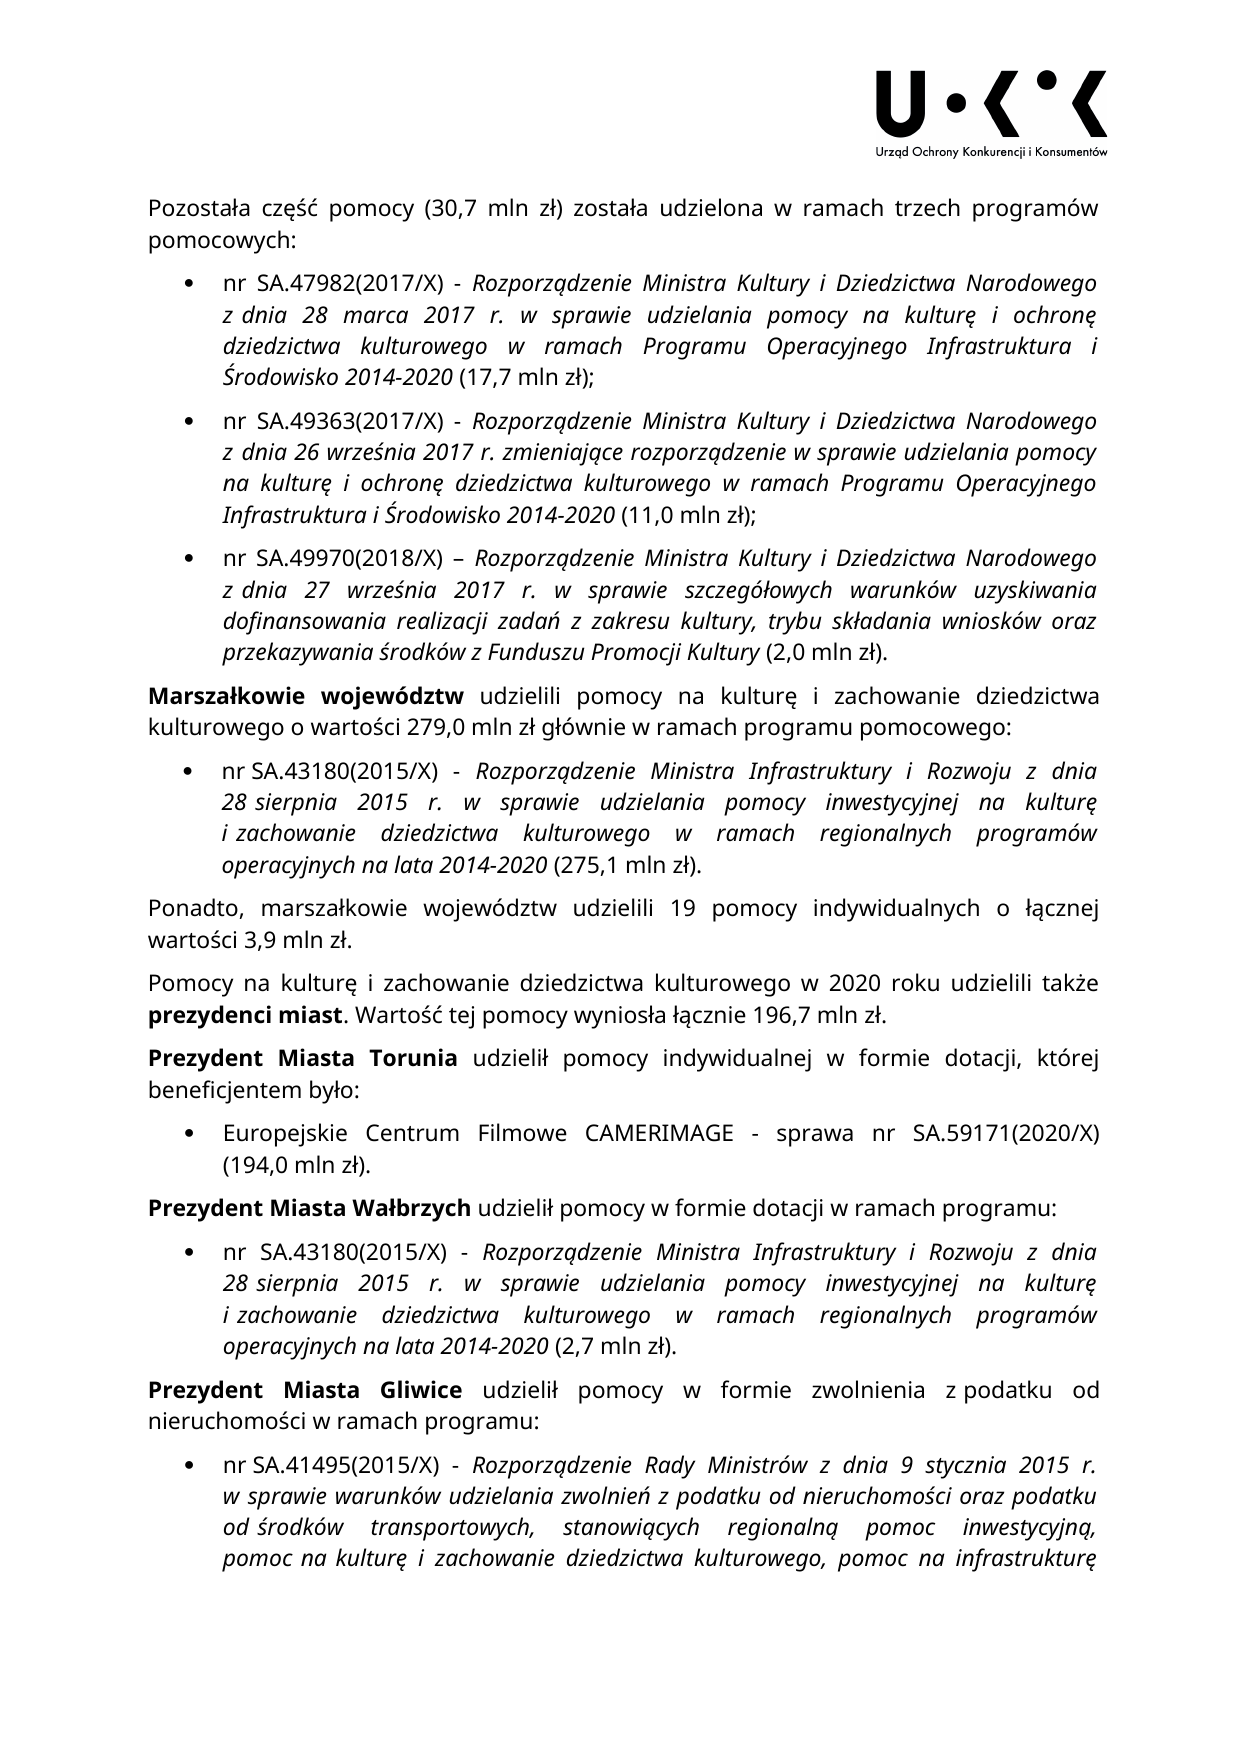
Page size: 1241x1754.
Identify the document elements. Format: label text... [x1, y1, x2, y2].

list nr SA.49970(2018/X) – Rozporządzenie Ministra Kultury i Dziedzictwa Narodowego z dnia 27 września 2017 r. w sprawie szczegółowych warunków uzyskiwania dofinansowania realizacji zadań z zakresu kultury, trybu składania wniosków oraz przekazywania środków z Funduszu Promocji Kultury (2,0 mln zł). [185, 542, 1100, 667]
text Prezydent Miasta Wałbrzych udzielił pomocy w formie dotacji w ramach programu: [148, 1192, 1100, 1224]
list nr SA.47982(2017/X) - Rozporządzenie Ministra Kultury i Dziedzictwa Narodowego z dnia 28 marca 2017 r. w sprawie udzielania pomocy na kulturę i ochronę dziedzictwa kulturowego w ramach Programu Operacyjnego Infrastruktura i Środowisko 2014-2020 (17,7 mln zł); [185, 267, 1100, 392]
picture [876, 70, 1108, 159]
text Pozostała część pomocy (30,7 mln zł) została udzielona w ramach trzech programów pomocowych: [148, 192, 1100, 255]
list nr SA.49363(2017/X) - Rozporządzenie Ministra Kultury i Dziedzictwa Narodowego z dnia 26 września 2017 r. zmieniające rozporządzenie w sprawie udzielania pomocy na kulturę i ochronę dziedzictwa kulturowego w ramach Programu Operacyjnego Infrastruktura i Środowisko 2014-2020 (11,0 mln zł); [185, 405, 1100, 530]
text Prezydent Miasta Torunia udzielił pomocy indywidualnej w formie dotacji, której beneficjentem było: [148, 1042, 1100, 1105]
list Europejskie Centrum Filmowe CAMERIMAGE - sprawa nr SA.59171(2020/X) (194,0 mln zł). [185, 1117, 1100, 1180]
text Marszałkowie województw udzielili pomocy na kulturę i zachowanie dziedzictwa kulturowego o wartości 279,0 mln zł głównie w ramach programu pomocowego: [148, 680, 1100, 742]
text Prezydent Miasta Gliwice udzielił pomocy w formie zwolnienia z podatku od nieruchomości w ramach programu: [148, 1374, 1100, 1436]
list nr SA.43180(2015/X) - Rozporządzenie Ministra Infrastruktury i Rozwoju z dnia 28 sierpnia 2015 r. w sprawie udzielania pomocy inwestycyjnej na kulturę i zachowanie dziedzictwa kulturowego w ramach regionalnych programów operacyjnych na lata 2014-2020 (275,1 mln zł). [184, 755, 1100, 880]
text Pomocy na kulturę i zachowanie dziedzictwa kulturowego w 2020 roku udzielili także prezydenci miast. Wartość tej pomocy wyniosła łącznie 196,7 mln zł. [148, 967, 1100, 1030]
list nr SA.43180(2015/X) - Rozporządzenie Ministra Infrastruktury i Rozwoju z dnia 28 sierpnia 2015 r. w sprawie udzielania pomocy inwestycyjnej na kulturę i zachowanie dziedzictwa kulturowego w ramach regionalnych programów operacyjnych na lata 2014-2020 (2,7 mln zł). [185, 1236, 1100, 1361]
text Ponadto, marszałkowie województw udzielili 19 pomocy indywidualnych o łącznej wartości 3,9 mln zł. [148, 892, 1100, 955]
